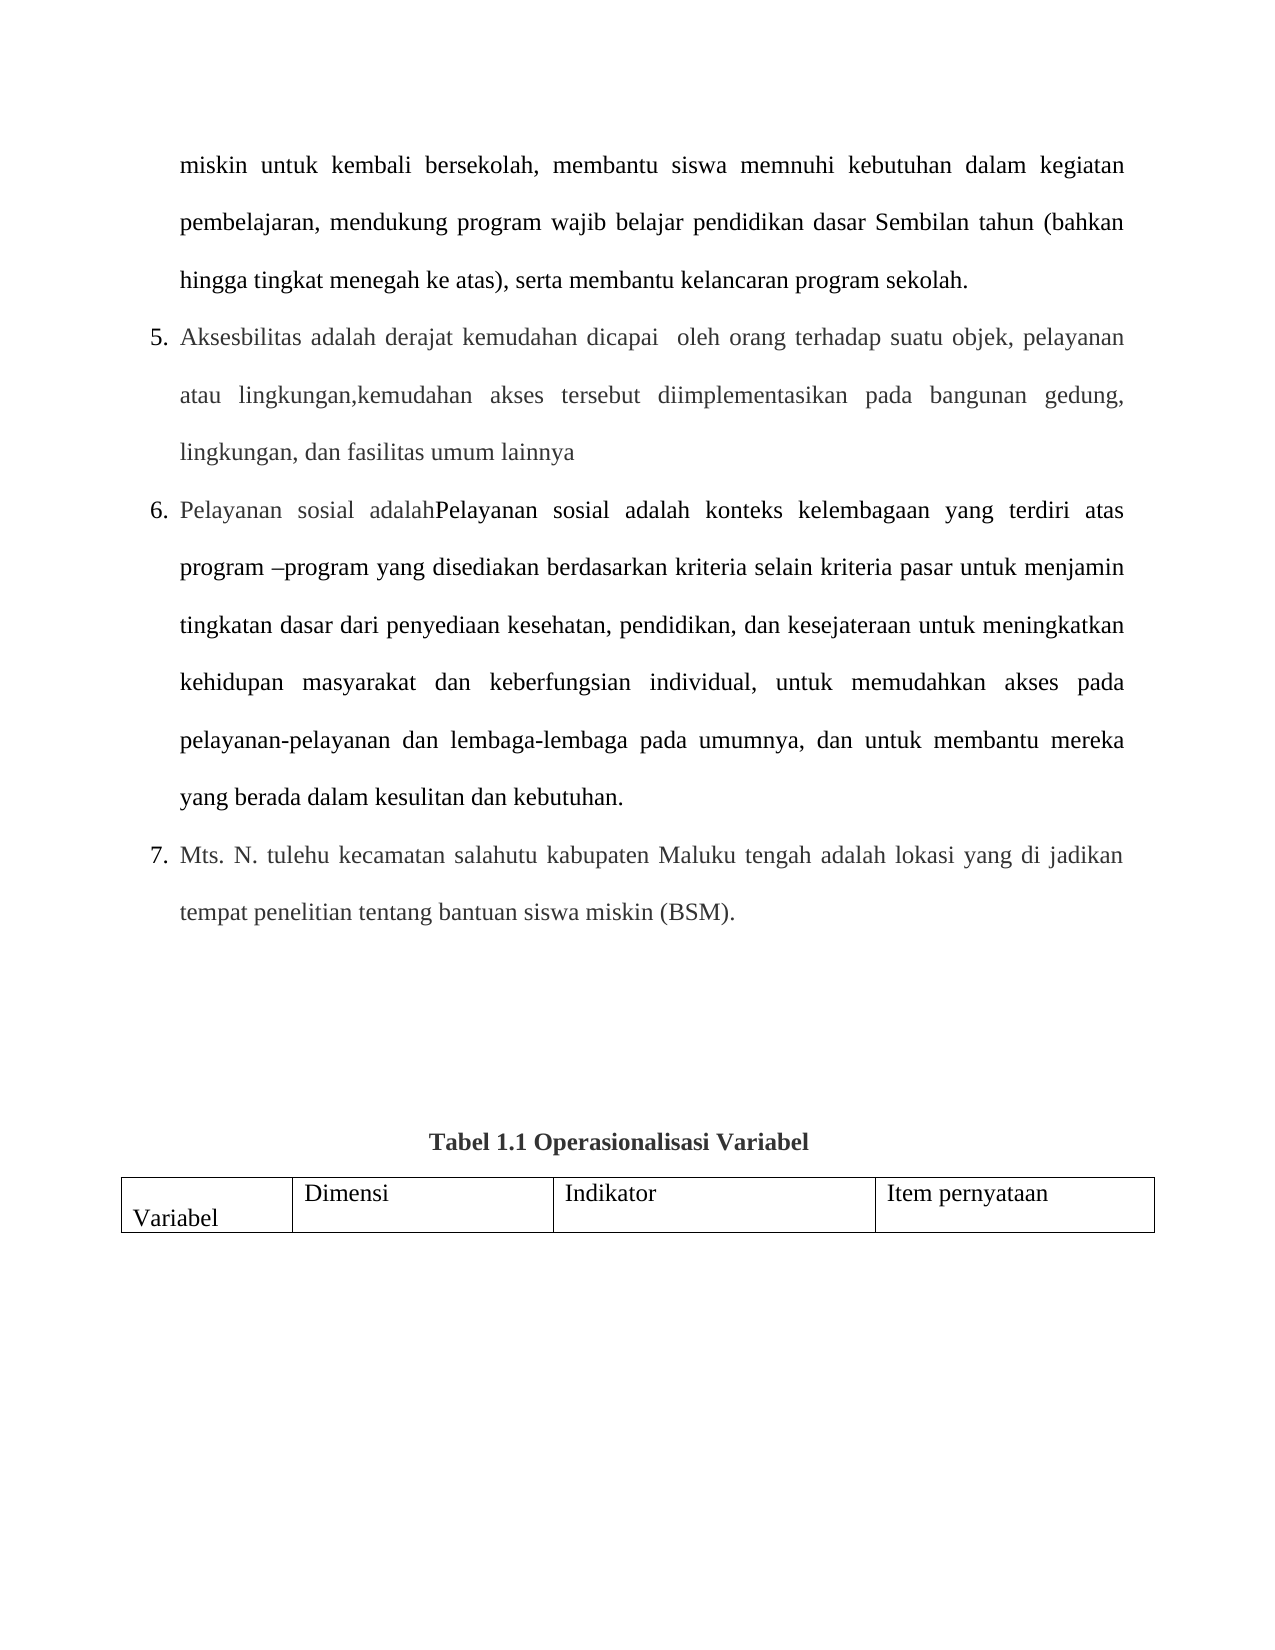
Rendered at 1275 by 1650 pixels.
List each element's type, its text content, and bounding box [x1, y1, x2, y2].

list Tabel 1.1 Operasionalisasi Variabel [112, 1127, 1125, 1156]
list Pelayanan sosial adalahPelayanan sosial adalah konteks kelembagaan yang terdiri atas program –program yang disediakan berdasarkan kriteria selain kriteria pasar untuk menjamin tingkatan dasar dari penyediaan kesehatan, pendidikan, dan kesejateraan untuk meningkatkan kehidupan masyarakat dan keberfungsian individual, untuk memudahkan akses pada pelayanan-pelayanan dan lembaga-lembaga pada umumnya, dan untuk membantu mereka yang berada dalam kesulitan dan kebutuhan. [150, 495, 1125, 811]
table_header Indikator [554, 1178, 875, 1232]
list Mts. N. tulehu kecamatan salahutu kabupaten Maluku tengah adalah lokasi yang di jadikan tempat penelitian tentang bantuan siswa miskin (BSM). [150, 840, 1125, 926]
table_header Variabel [122, 1178, 292, 1232]
list Aksesbilitas adalah derajat kemudahan dicapai oleh orang terhadap suatu objek, pelayanan atau lingkungan,kemudahan akses tersebut diimplementasikan pada bangunan gedung, lingkungan, dan fasilitas umum lainnya [150, 322, 1125, 466]
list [150, 150, 1125, 294]
table_header Item pernyataan [876, 1178, 1154, 1232]
table_header Dimensi [293, 1178, 553, 1232]
